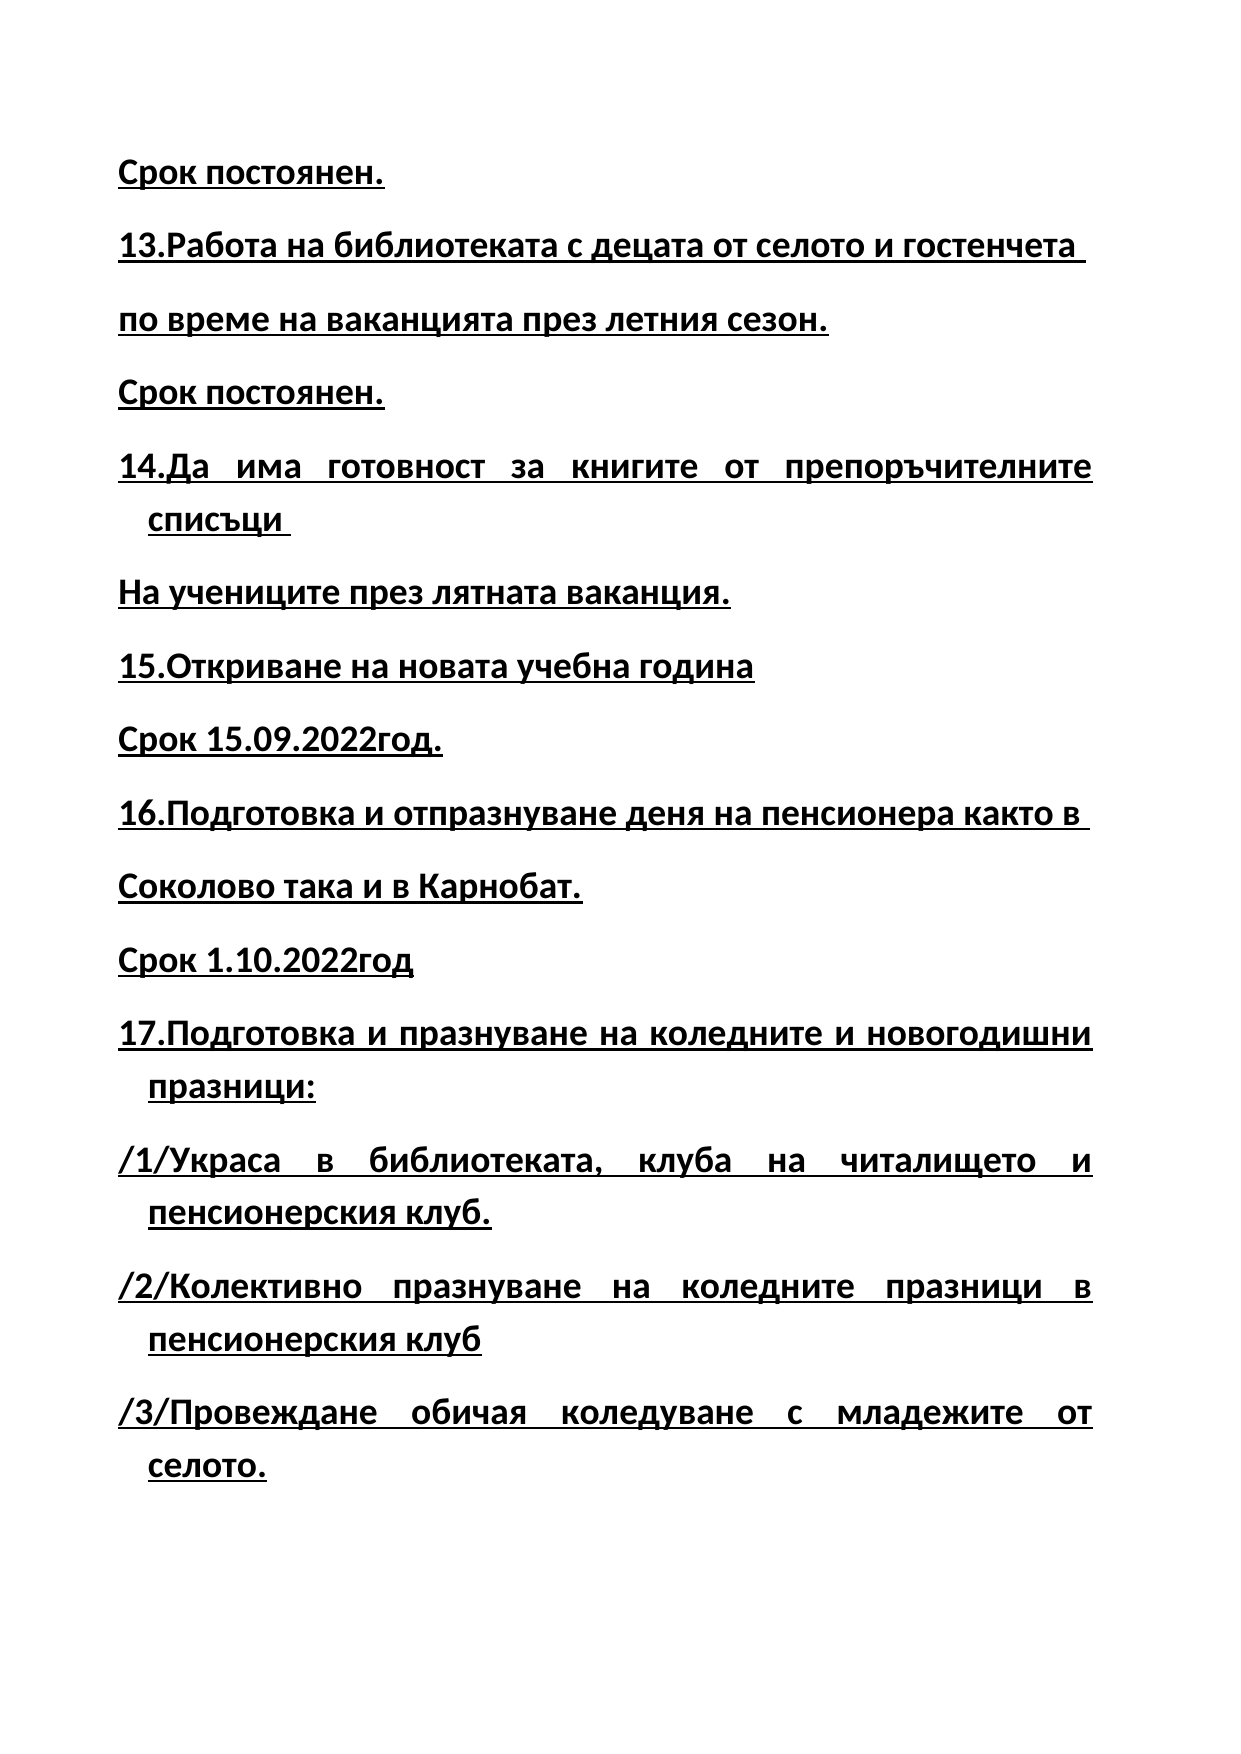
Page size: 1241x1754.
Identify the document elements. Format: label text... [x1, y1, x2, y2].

text 16.Подготовка и отпразнуване деня на пенсионера както в [118, 789, 1093, 834]
text Срок постоянен. [118, 368, 1093, 414]
text 17.Подготовка и празнуване на коледните и новогодишни празници: [118, 1009, 1093, 1048]
text /1/Украса в библиотеката, клуба на читалището и пенсионерския клуб. [118, 1177, 1093, 1234]
text 15.Откриване на новата учебна година [118, 642, 1093, 687]
text Срок постоянен. [118, 148, 1093, 193]
text Срок 1.10.2022год [118, 936, 1093, 982]
text /1/Украса в библиотеката, клуба на читалището и пенсионерския клуб. [118, 1136, 1093, 1175]
text Срок 15.09.2022год. [118, 715, 1093, 761]
text /2/Колективно празнуване на коледните празници в пенсионерския клуб [118, 1303, 1093, 1360]
text /2/Колективно празнуване на коледните празници в пенсионерския клуб [118, 1262, 1093, 1301]
text 14.Да има готовност за книгите от препоръчителните списъци [118, 442, 1093, 481]
text /3/Провеждане обичая коледуване с младежите от селото. [118, 1429, 1093, 1487]
text На учениците през лятната ваканция. [118, 568, 1093, 614]
text по време на ваканцията през летния сезон. [118, 295, 1093, 341]
text 13.Работа на библиотеката с децата от селото и гостенчета [118, 221, 1093, 267]
text 17.Подготовка и празнуване на коледните и новогодишни празници: [118, 1051, 1093, 1108]
text Соколово така и в Карнобат. [118, 862, 1093, 908]
text 14.Да има готовност за книгите от препоръчителните списъци [118, 483, 1093, 540]
text /3/Провеждане обичая коледуване с младежите от селото. [118, 1388, 1093, 1427]
